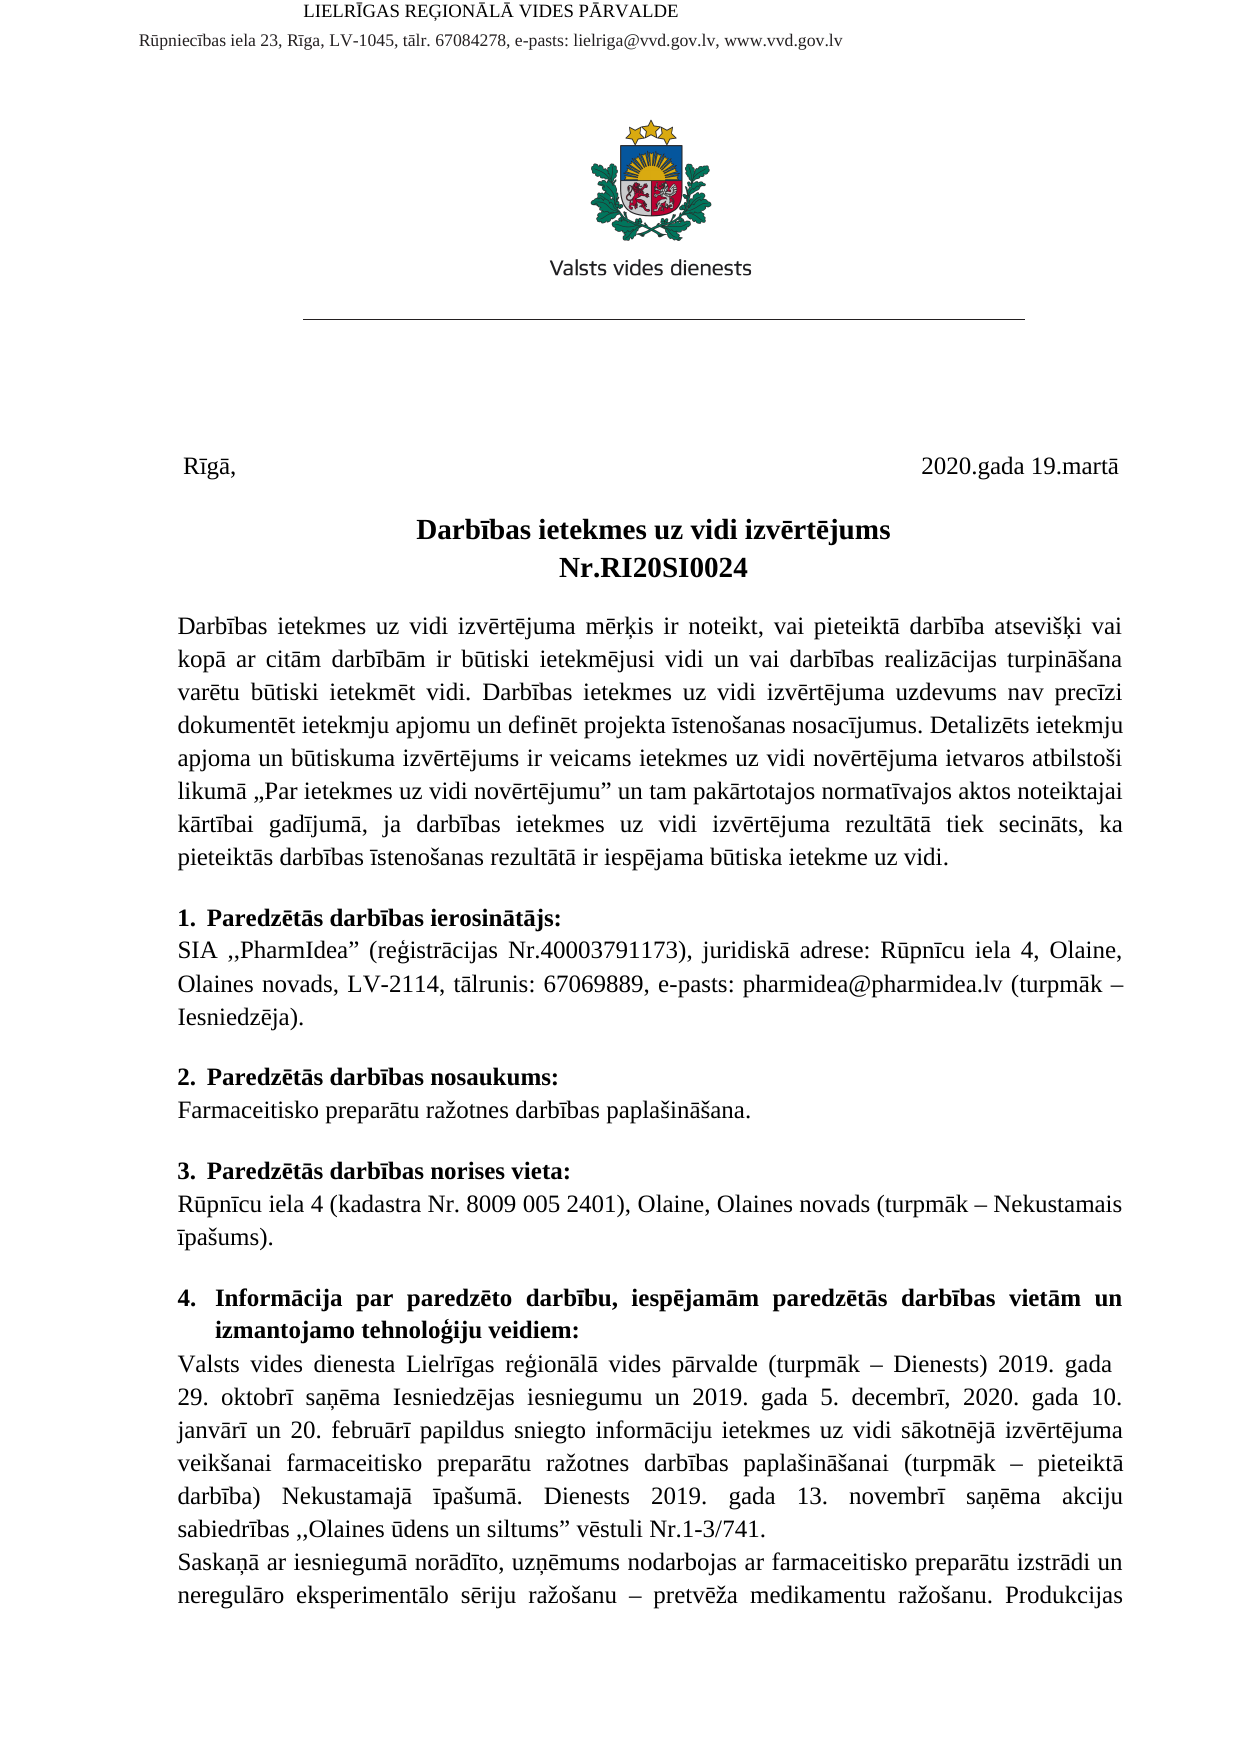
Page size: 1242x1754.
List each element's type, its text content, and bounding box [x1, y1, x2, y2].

text SIA ,,PharmIdea” (reģistrācijas Nr.40003791173), juridiskā adrese: Rūpnīcu iela 4, Olaine, Olaines novads, LV-2114, tālrunis: 67069889, e-pasts: pharmidea@pharmidea.lv (turpmāk – Iesniedzēja). [177, 936, 1123, 1030]
text Farmaceitisko preparātu ražotnes darbības paplašināšana. [177, 1095, 1123, 1124]
list Paredzētās darbības ierosinātājs: [177, 903, 1123, 931]
text Darbības ietekmes uz vidi izvērtējums [177, 512, 1129, 545]
subtitle Informācija par paredzēto darbību, iespējamām paredzētās darbības vietām un izmantojamo tehnoloģiju veidiem: [177, 1283, 1123, 1344]
text Valsts vides dienesta Lielrīgas reģionālā vides pārvalde (turpmāk – Dienests) 2019. gada 29. oktobrī saņēma Iesniedzējas iesniegumu un 2019. gada 5. decembrī, 2020. gada 10. janvārī un 20. februārī papildus sniegto informāciju ietekmes uz vidi sākotnējā izvērtējuma veikšanai farmaceitisko preparātu ražotnes darbības paplašināšanai (turpmāk – pieteiktā darbība) Nekustamajā īpašumā. Dienests 2019. gada 13. novembrī saņēma akciju sabiedrības ,,Olaines ūdens un siltums” vēstuli Nr.1-3/741. [177, 1349, 1123, 1542]
subtitle Paredzētās darbības norises vieta: [177, 1156, 1123, 1185]
picture [177, 118, 1124, 289]
text Rīgā, 2020.gada 19.martā [177, 451, 1123, 480]
text Rūpnīcu iela 4 (kadastra Nr. 8009 005 2401), Olaine, Olaines novads (turpmāk – Nekustamais īpašums). [177, 1189, 1123, 1251]
subtitle Paredzētās darbības nosaukums: [177, 1062, 1123, 1091]
text Nr.RI20SI0024 [177, 550, 1129, 584]
text Darbības ietekmes uz vidi izvērtējuma mērķis ir noteikt, vai pieteiktā darbība atsevišķi vai kopā ar citām darbībām ir būtiski ietekmējusi vidi un vai darbības realizācijas turpināšana varētu būtiski ietekmēt vidi. Darbības ietekmes uz vidi izvērtējuma uzdevums nav precīzi dokumentēt ietekmju apjomu un definēt projekta īstenošanas nosacījumus. Detalizēts ietekmju apjoma un būtiskuma izvērtējums ir veicams ietekmes uz vidi novērtējuma ietvaros atbilstoši likumā „Par ietekmes uz vidi novērtējumu” un tam pakārtotajos normatīvajos aktos noteiktajai kārtībai gadījumā, ja darbības ietekmes uz vidi izvērtējuma rezultātā tiek secināts, ka pieteiktās darbības īstenošanas rezultātā ir iespējama būtiska ietekme uz vidi. [177, 611, 1123, 871]
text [177, 1547, 1123, 1608]
